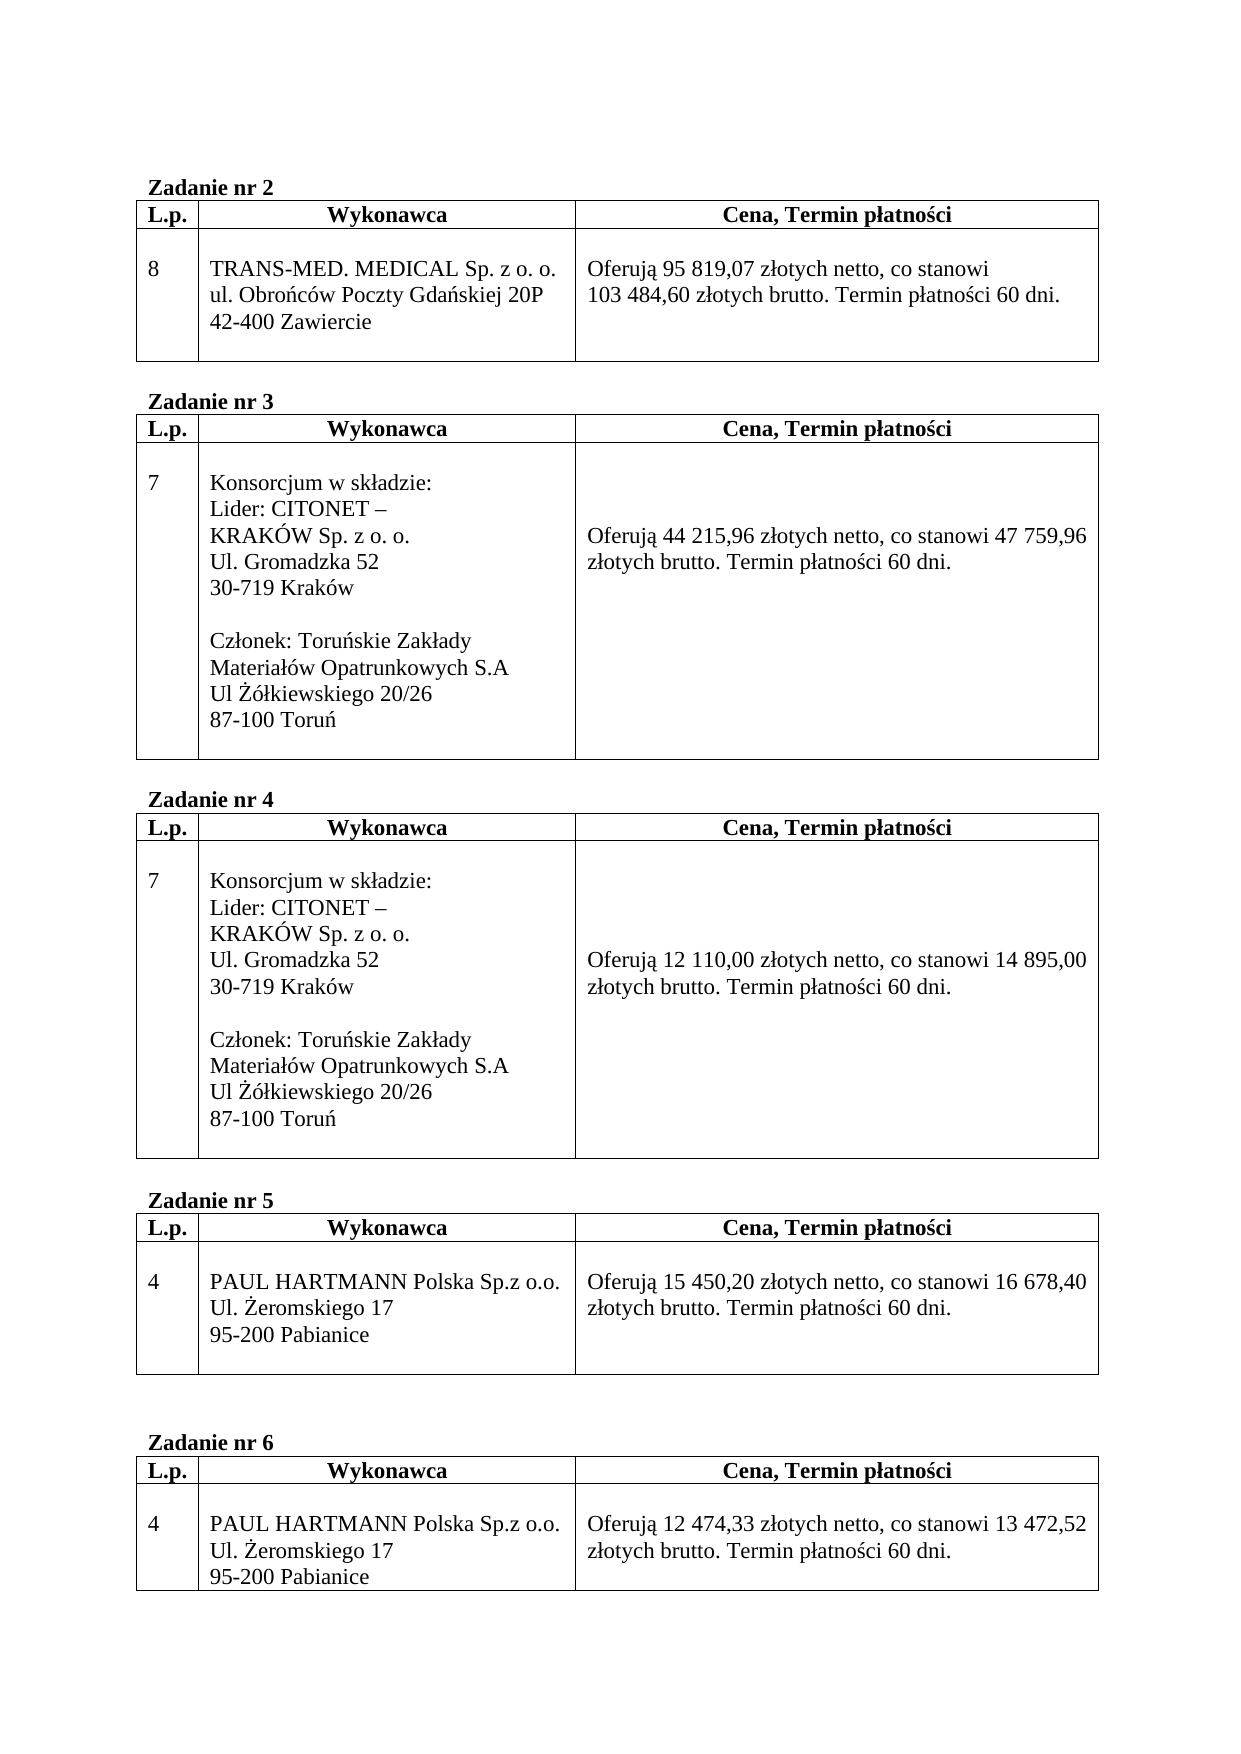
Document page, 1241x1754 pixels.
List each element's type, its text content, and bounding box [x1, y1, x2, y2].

table_header Cena, Termin płatności [576, 201, 1098, 228]
table_header L.p. [137, 201, 198, 228]
table_cell Oferują 15 450,20 złotych netto, co stanowi 16 678,40 złotych brutto. Termin płatności 60 dni. [576, 1242, 1098, 1373]
table_header Wykonawca [199, 201, 575, 228]
table_header Wykonawca [199, 1457, 575, 1483]
table_cell 7 [137, 443, 198, 759]
table_cell 4 [137, 1242, 198, 1373]
table_cell Konsorcjum w składzie: Lider: CITONET – KRAKÓW Sp. z o. o. Ul. Gromadzka 52 30-719 Kraków Członek: Toruńskie Zakłady Materiałów Opatrunkowych S.A Ul Żółkiewskiego 20/26 87-100 Toruń [199, 443, 575, 759]
table_header Cena, Termin płatności [576, 1214, 1098, 1241]
text Zadanie nr 3 [148, 388, 1093, 414]
table_header Wykonawca [199, 814, 575, 840]
table_header Wykonawca [199, 415, 575, 442]
table_cell 7 [137, 841, 198, 1157]
table_header L.p. [137, 1214, 198, 1241]
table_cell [576, 1484, 1098, 1589]
text Zadanie nr 5 [148, 1187, 1093, 1213]
table_header Cena, Termin płatności [576, 415, 1098, 442]
table_cell 4 [137, 1484, 198, 1589]
table_header L.p. [137, 415, 198, 442]
table_cell Oferują 95 819,07 złotych netto, co stanowi 103 484,60 złotych brutto. Termin płatności 60 dni. [576, 229, 1098, 361]
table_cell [199, 1484, 575, 1589]
table_cell Oferują 44 215,96 złotych netto, co stanowi 47 759,96 złotych brutto. Termin płatności 60 dni. [576, 443, 1098, 759]
text Zadanie nr 6 [148, 1429, 1093, 1456]
table_header Cena, Termin płatności [576, 1457, 1098, 1483]
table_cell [199, 229, 575, 361]
table_cell Oferują 12 110,00 złotych netto, co stanowi 14 895,00 złotych brutto. Termin płatności 60 dni. [576, 841, 1098, 1157]
table_header L.p. [137, 814, 198, 840]
table_header Cena, Termin płatności [576, 814, 1098, 840]
text Zadanie nr 2 [148, 174, 1093, 200]
table_header Wykonawca [199, 1214, 575, 1241]
text Zadanie nr 4 [148, 786, 1093, 813]
table_cell Konsorcjum w składzie: Lider: CITONET – KRAKÓW Sp. z o. o. Ul. Gromadzka 52 30-719 Kraków Członek: Toruńskie Zakłady Materiałów Opatrunkowych S.A Ul Żółkiewskiego 20/26 87-100 Toruń [199, 841, 575, 1157]
table_cell 8 [137, 229, 198, 361]
table_header L.p. [137, 1457, 198, 1483]
table_cell PAUL HARTMANN Polska Sp.z o.o. Ul. Żeromskiego 17 95-200 Pabianice [199, 1242, 575, 1373]
